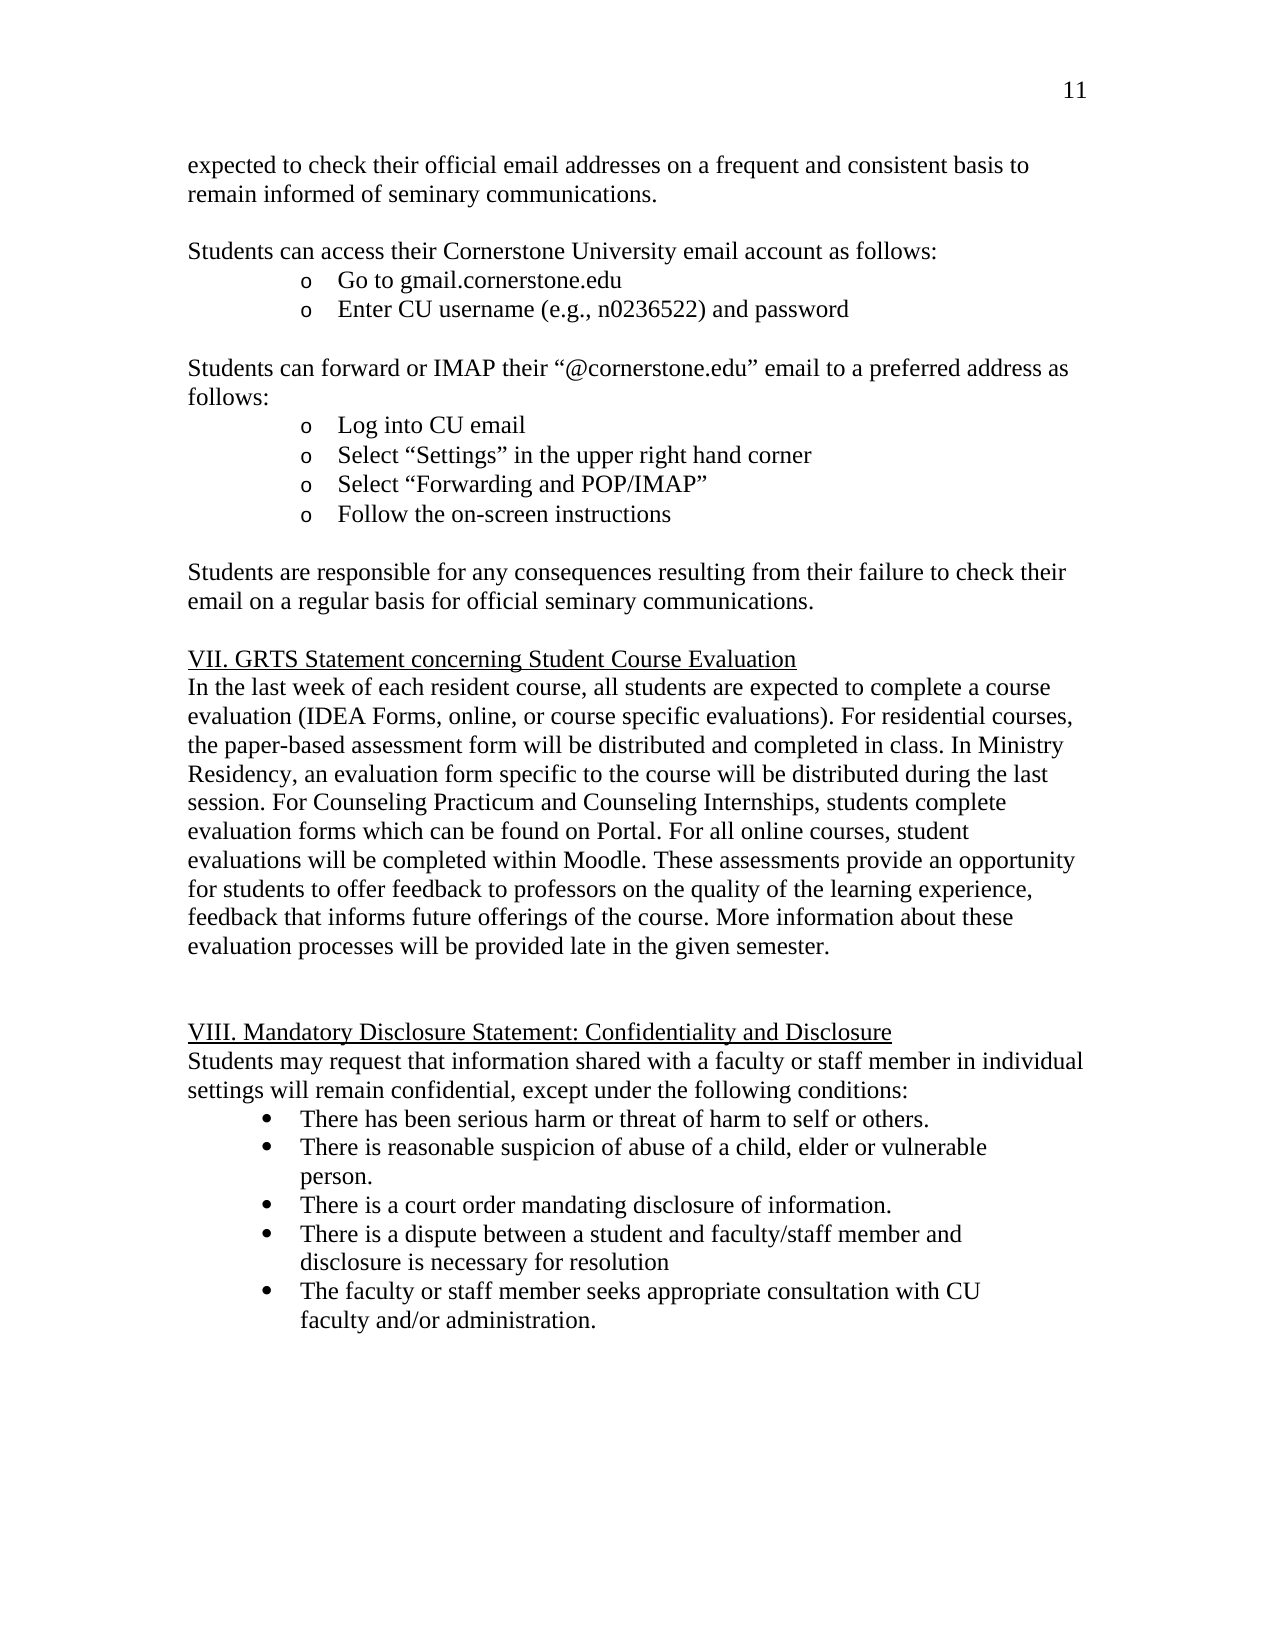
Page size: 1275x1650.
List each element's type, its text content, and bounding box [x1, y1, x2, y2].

list Go to gmail.cornerstone.edu [300, 265, 1087, 294]
text In the last week of each resident course, all students are expected to complete a course evaluation (IDEA Forms, online, or course specific evaluations). For residential courses, the paper-based assessment form will be distributed and completed in class. In Ministry Residency, an evaluation form specific to the course will be distributed during the last session. For Counseling Practicum and Counseling Internships, students complete evaluation forms which can be found on Portal. For all online courses, student evaluations will be completed within Moodle. These assessments provide an opportunity for students to offer feedback to professors on the quality of the learning experience, feedback that informs future offerings of the course. More information about these evaluation processes will be provided late in the given semester. [187, 672, 1087, 960]
list Select “Settings” in the upper right hand corner [300, 440, 1087, 469]
list There is reasonable suspicion of abuse of a child, elder or vulnerable person. [262, 1132, 1001, 1190]
list There has been serious harm or threat of harm to self or others. [262, 1104, 1001, 1132]
text Students are responsible for any consequences resulting from their failure to check their email on a regular basis for official seminary communications. [187, 557, 1087, 615]
text Students may request that information shared with a faculty or staff member in individual settings will remain confidential, except under the following conditions: [187, 1046, 1087, 1104]
list Follow the on-screen instructions [300, 499, 1087, 529]
list There is a dispute between a student and faculty/staff member and disclosure is necessary for resolution [262, 1219, 1001, 1276]
text Students can access their Cornerstone University email account as follows: [187, 236, 1087, 265]
list Log into CU email [300, 410, 1087, 440]
list There is a court order mandating disclosure of information. [262, 1190, 1001, 1219]
list The faculty or staff member seeks appropriate consultation with CU faculty and/or administration. [262, 1276, 1001, 1334]
text Students can forward or IMAP their “@cornerstone.edu” email to a preferred address as follows: [187, 353, 1087, 410]
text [187, 150, 1087, 207]
list Select “Forwarding and POP/IMAP” [300, 469, 1087, 499]
subtitle VII. GRTS Statement concerning Student Course Evaluation [187, 644, 1087, 672]
subtitle VIII. Mandatory Disclosure Statement: Confidentiality and Disclosure [187, 1017, 1087, 1046]
list Enter CU username (e.g., n0236522) and password [300, 294, 1087, 324]
